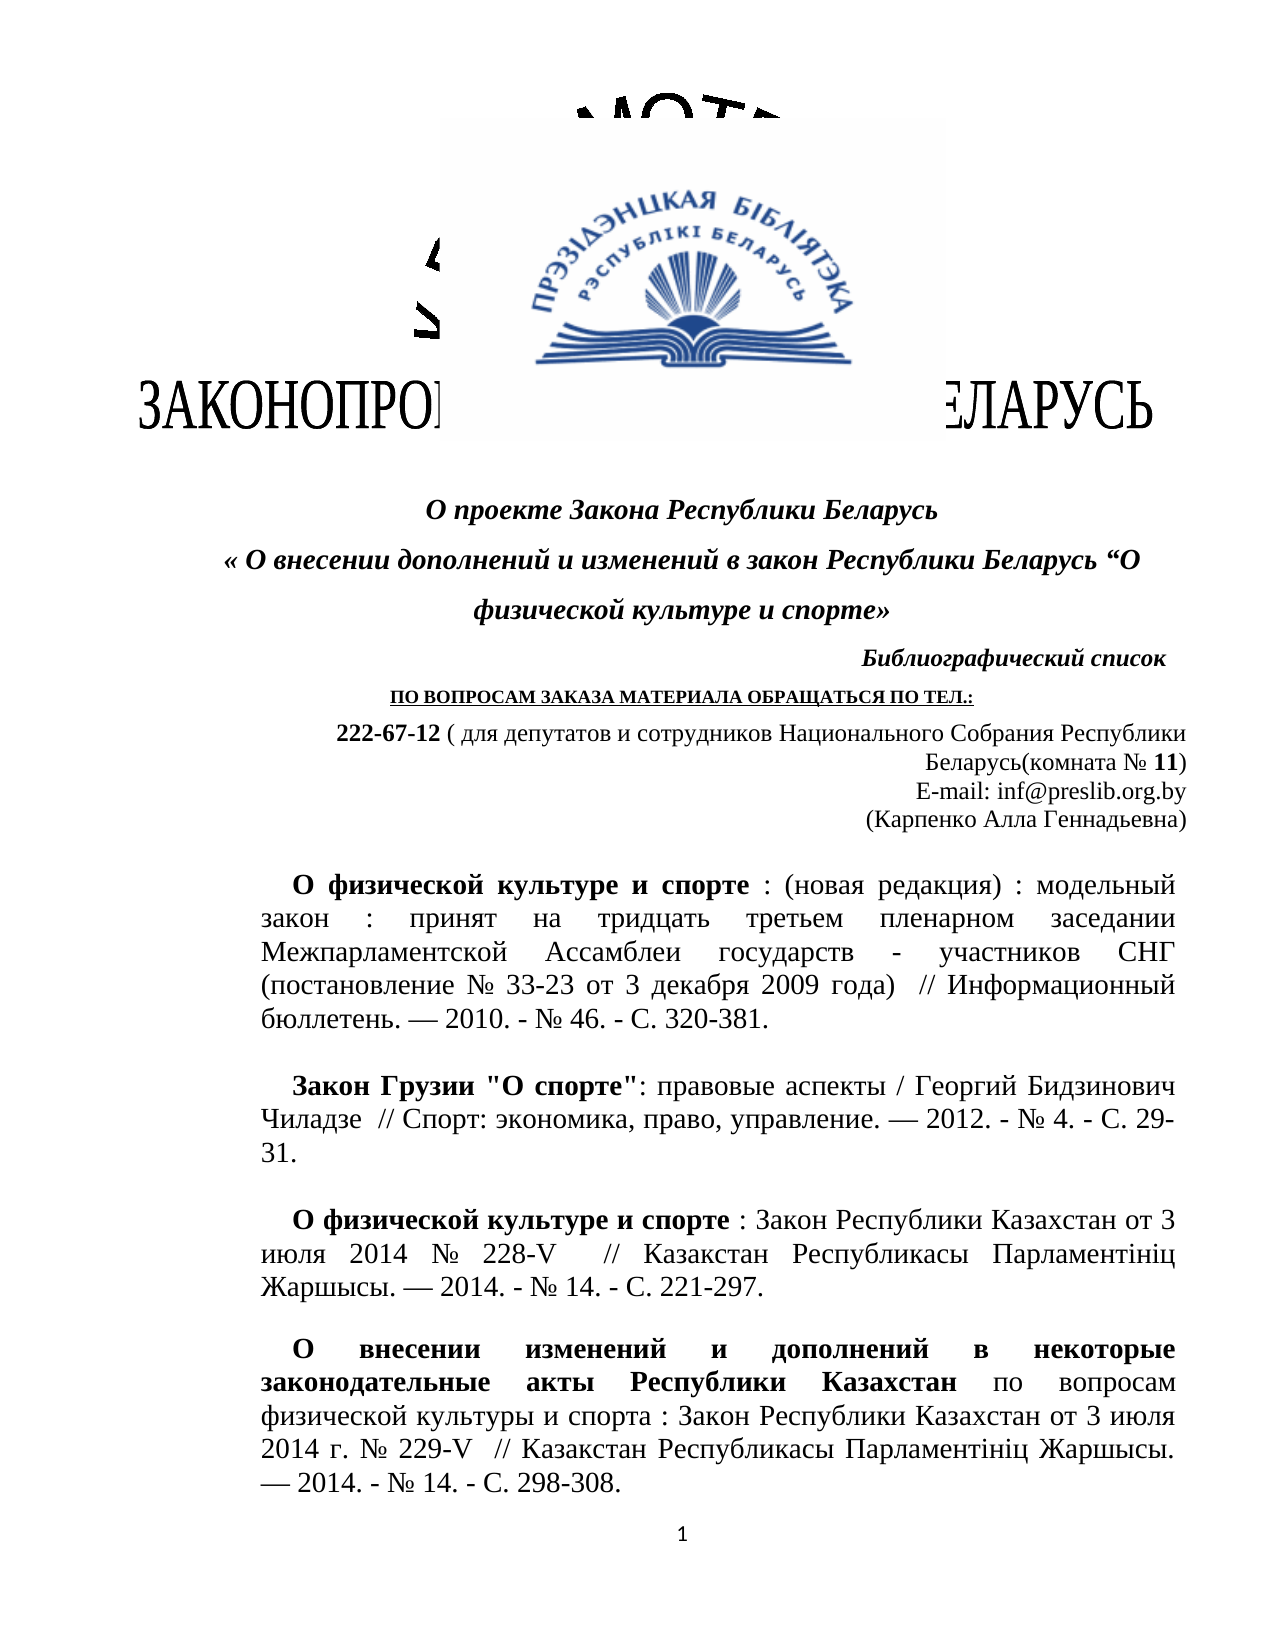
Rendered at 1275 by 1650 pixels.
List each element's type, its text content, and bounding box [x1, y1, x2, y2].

text « О внесении дополнений и изменений в закон Республики Беларусь “О физической культуре и спорте» [177, 542, 1186, 626]
text Библиографический список [767, 643, 1186, 672]
text О проекте Закона Республики Беларусь [177, 492, 1186, 525]
text (Карпенко Алла Геннадьевна) [177, 804, 1186, 833]
text О внесении изменений и дополнений в некоторые законодательные акты Республики Казахстан по вопросам физической культуры и спорта : Закон Республики Казахстан от 3 июля 2014 г. № 229-V // Казакстан Республикасы Парламентiнiц Жаршысы. ― 2014. - № 14. - С. 298-308. [261, 1331, 1176, 1498]
text О физической культуре и спорте : (новая редакция) : модельный закон : принят на тридцать третьем пленарном заседании Межпарламентской Ассамблеи государств - участников СНГ (постановление № 33-23 от 3 декабря 2009 года) // Информационный бюллетень. ― 2010. - № 46. - С. 320-381. [261, 867, 1176, 1034]
text 222-67-12 ( для депутатов и сотрудников Национального Собрания Республики Беларусь(комната № 11) [177, 718, 1186, 776]
text Закон Грузии "О спорте": правовые аспекты / Георгий Бидзинович Чиладзе // Спорт: экономика, право, управление. ― 2012. - № 4. - С. 29-31. [261, 1068, 1176, 1169]
text О физической культуре и спорте : Закон Республики Казахстан от 3 июля 2014 № 228-V // Казакстан Республикасы Парламентiнiц Жаршысы. ― 2014. - № 14. - С. 221-297. [261, 1202, 1176, 1303]
text E-mail: inf@preslib.org.by [177, 776, 1186, 804]
text ПО ВОПРОСАМ ЗАКАЗА МАТЕРИАЛА ОБРАЩАТЬСЯ ПО ТЕЛ.: [177, 686, 1186, 707]
